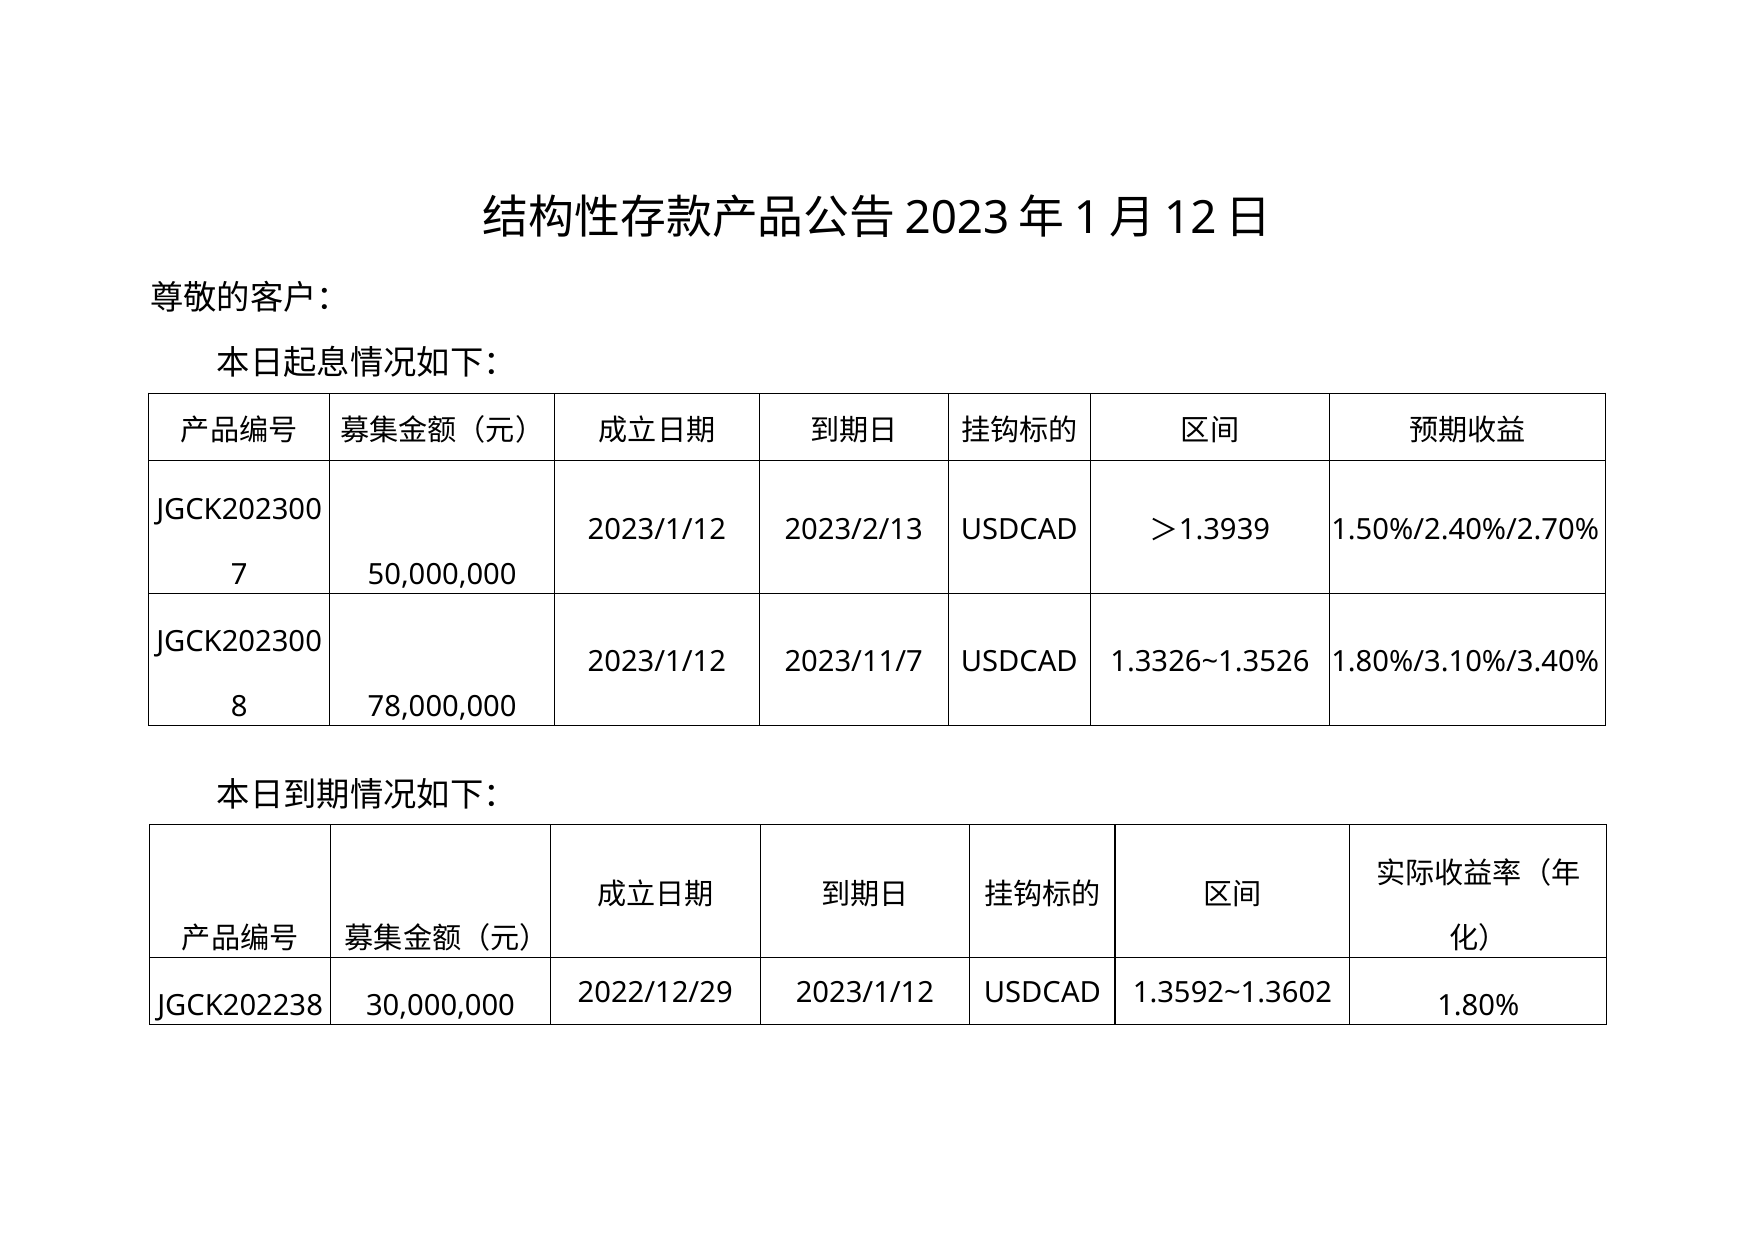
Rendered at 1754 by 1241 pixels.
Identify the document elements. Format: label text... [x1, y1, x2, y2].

table_header 募集金额（元） [331, 825, 550, 957]
table_cell 2022/12/29 [551, 958, 760, 1024]
table_cell 78,000,000 [330, 594, 554, 725]
table_cell USDCAD [949, 461, 1090, 593]
table_cell ＞1.3939 [1091, 461, 1329, 593]
table_cell JGCK2023007 [149, 461, 329, 593]
table_cell USDCAD [949, 594, 1090, 725]
table_cell JGCK2022387 [150, 958, 330, 1024]
table_header 到期日 [761, 825, 969, 957]
table_cell 2023/2/13 [760, 461, 948, 593]
table_cell 50,000,000 [330, 461, 554, 593]
table_cell 1.80%/3.10%/3.40% [1330, 594, 1605, 725]
text 本日起息情况如下： [150, 328, 1604, 393]
table_cell 2023/11/7 [760, 594, 948, 725]
table_cell JGCK2023008 [149, 594, 329, 725]
table_cell 2023/1/12 [555, 461, 759, 593]
table_header 产品编号 [149, 394, 329, 460]
table_header 募集金额（元） [330, 394, 554, 460]
table_cell 30,000,000 [331, 958, 550, 1024]
table_header 预期收益 [1330, 394, 1605, 460]
text 本日到期情况如下： [150, 759, 1604, 824]
table_cell 1.80% [1350, 958, 1606, 1024]
table_cell 1.3592~1.3602 [1116, 958, 1349, 1024]
table_header 成立日期 [551, 825, 760, 957]
table_header 成立日期 [555, 394, 759, 460]
table_cell 1.3326~1.3526 [1091, 594, 1329, 725]
table_header 挂钩标的 [949, 394, 1090, 460]
text 尊敬的客户： [150, 263, 1604, 328]
table_header 区间 [1091, 394, 1329, 460]
table_header 到期日 [760, 394, 948, 460]
table_cell USDCAD [970, 958, 1114, 1024]
table_cell 2023/1/12 [761, 958, 969, 1024]
text 结构性存款产品公告2023年1月12日 [150, 165, 1604, 263]
table_header 挂钩标的 [970, 825, 1114, 957]
table_cell 2023/1/12 [555, 594, 759, 725]
table_header 区间 [1116, 825, 1349, 957]
table_header 产品编号 [150, 825, 330, 957]
table_cell 1.50%/2.40%/2.70% [1330, 461, 1605, 593]
table_header 实际收益率（年化） [1350, 825, 1606, 957]
